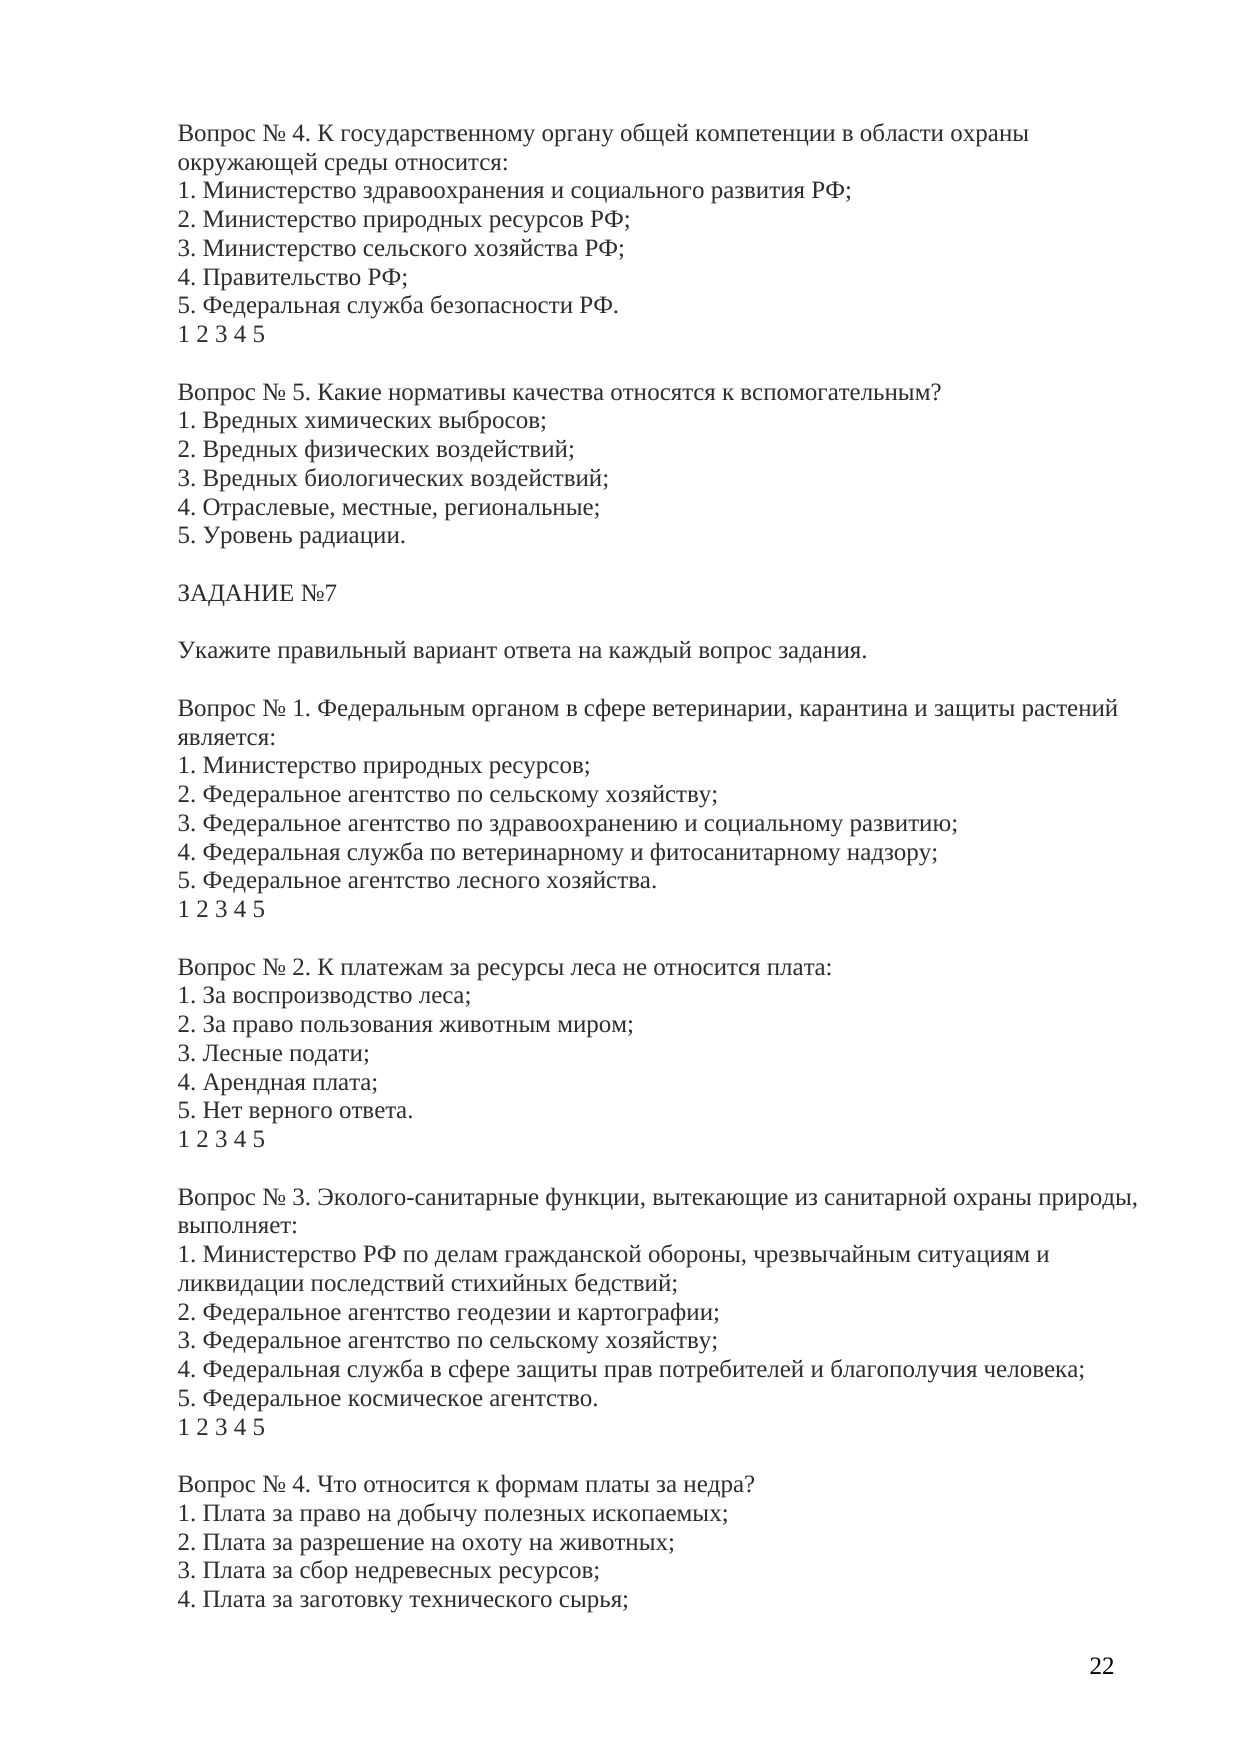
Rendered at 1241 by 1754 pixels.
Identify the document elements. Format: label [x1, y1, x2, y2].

text [177, 118, 1152, 1613]
